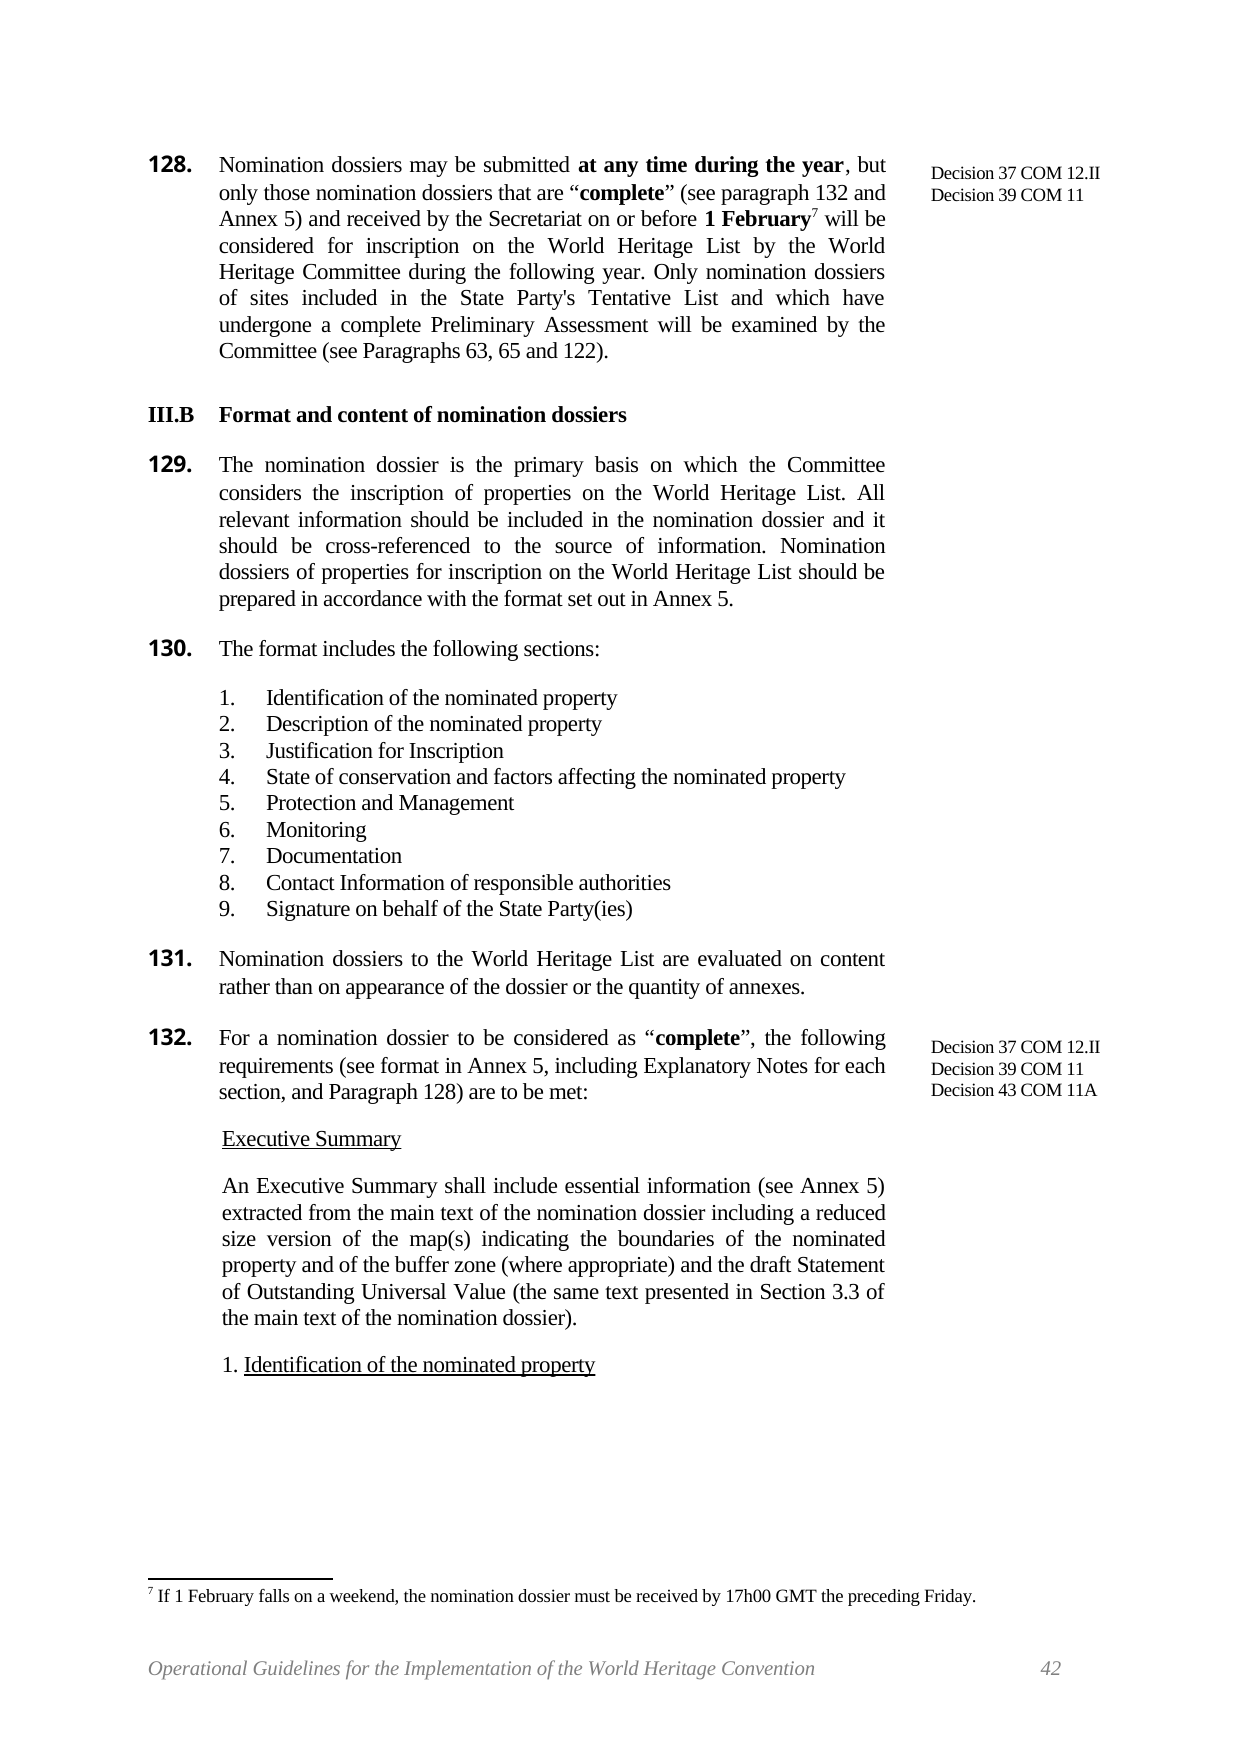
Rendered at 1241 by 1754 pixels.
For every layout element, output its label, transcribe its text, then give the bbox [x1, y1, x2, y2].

text Justification for Inscription [218, 737, 886, 763]
text Contact Information of responsible authorities [218, 868, 886, 895]
text Description of the nominated property [218, 710, 886, 737]
text Executive Summary [222, 1125, 886, 1152]
text Protection and Management [218, 789, 886, 816]
text Monitoring [218, 816, 886, 842]
text For a nomination dossier to be considered as “complete”, the following requirements (see format in Annex 5, including Explanatory Notes for each section, and Paragraph 128) are to be met: [148, 1021, 886, 1104]
text State of conservation and factors affecting the nominated property [218, 763, 886, 789]
subtitle Format and content of nomination dossiers [148, 401, 886, 427]
text The nomination dossier is the primary basis on which the Committee considers the inscription of properties on the World Heritage List. All relevant information should be included in the nomination dossier and it should be cross-referenced to the source of information. Nomination dossiers of properties for inscription on the World Heritage List should be prepared in accordance with the format set out in Annex 5. [148, 448, 886, 611]
text 1. Identification of the nominated property [222, 1351, 886, 1378]
text Nomination dossiers may be submitted at any time during the year, but only those nomination dossiers that are “complete” (see paragraph 132 and Annex 5) and received by the Secretariat on or before 1 February will be considered for inscription on the World Heritage List by the World Heritage Committee during the following year. Only nomination dossiers of sites included in the State Party's Tentative List and which have undergone a complete Preliminary Assessment will be examined by the Committee (see Paragraphs 63, 65 and 122). [148, 148, 886, 363]
text Nomination dossiers to the World Heritage List are evaluated on content rather than on appearance of the dossier or the quantity of annexes. [148, 942, 886, 1000]
text Signature on behalf of the State Party(ies) [218, 895, 886, 921]
text Documentation [218, 842, 886, 868]
list Identification of the nominated property [218, 684, 886, 710]
text An Executive Summary shall include essential information (see Annex 5) extracted from the main text of the nomination dossier including a reduced size version of the map(s) indicating the boundaries of the nominated property and of the buffer zone (where appropriate) and the draft Statement of Outstanding Universal Value (the same text presented in Section 3.3 of the main text of the nomination dossier). [222, 1172, 886, 1331]
text The format includes the following sections: [148, 632, 886, 663]
